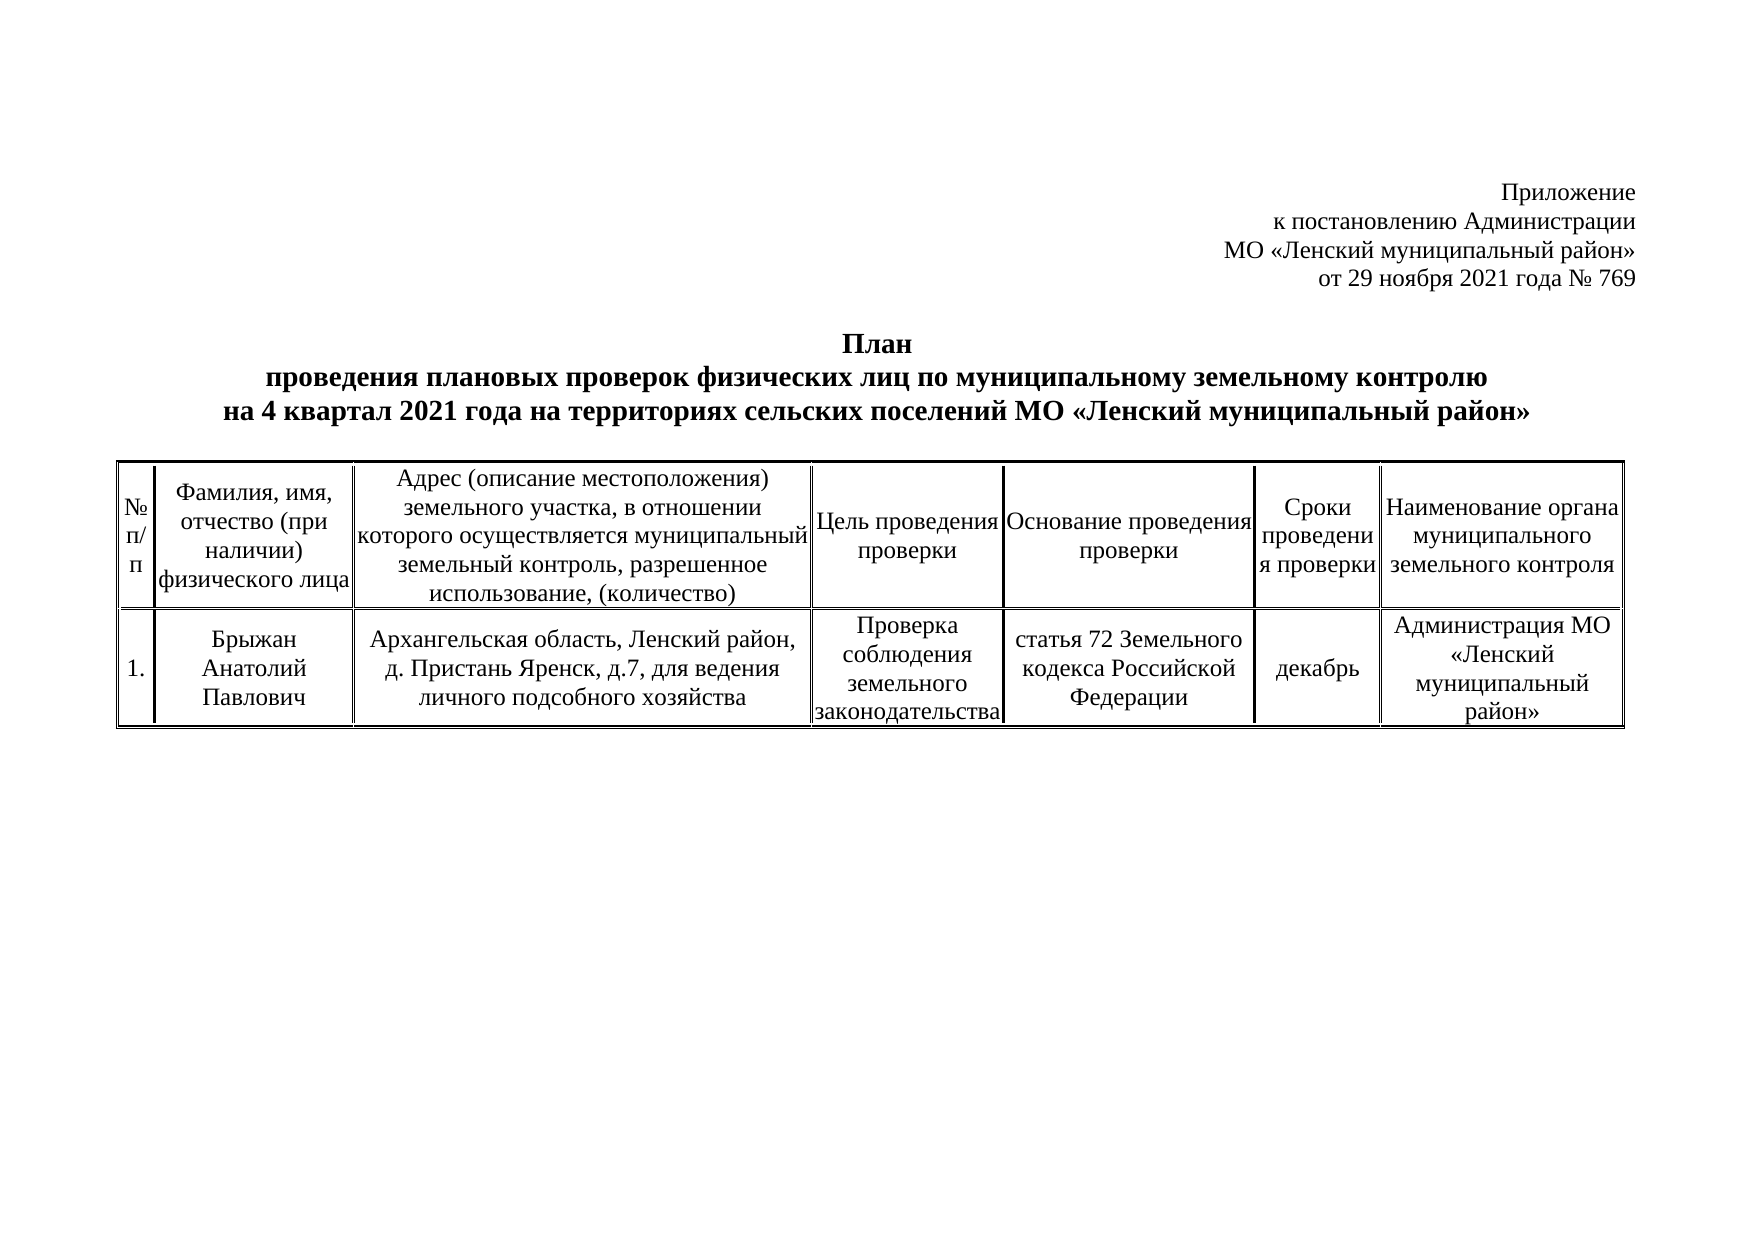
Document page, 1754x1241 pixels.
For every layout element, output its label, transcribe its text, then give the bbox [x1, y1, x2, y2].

table_cell Проверка соблюдения земельного законодательства [811, 610, 1003, 725]
table_header Адрес (описание местоположения) земельного участка, в отношении которого осуществляется муниципальный земельный контроль, разрешенное использование, (количество) [354, 463, 811, 607]
text МО «Ленский муниципальный район» [118, 235, 1636, 263]
table_header Наименование органа муниципального земельного контроля [1381, 463, 1622, 607]
table_cell Архангельская область, Ленский район, д. Пристань Яренск, д.7, для ведения личного подсобного хозяйства [354, 610, 811, 725]
table_header Основание проведения проверки [1003, 463, 1254, 607]
text проведения плановых проверок физических лиц по муниципальному земельному контролю [118, 359, 1636, 393]
table_cell декабрь [1254, 610, 1381, 725]
table_cell Администрация МО «Ленский муниципальный район» [1381, 607, 1623, 725]
table_cell 1. [118, 607, 154, 725]
table_cell Брыжан Анатолий Павлович [154, 610, 354, 725]
table_header № п/п [119, 463, 154, 607]
text к постановлению Администрации [118, 206, 1636, 235]
text от 29 ноября 2021 года № 769 [118, 263, 1636, 292]
text Приложение [118, 177, 1636, 206]
table_header Цель проведения проверки [811, 463, 1003, 607]
table_cell статья 72 Земельного кодекса Российской Федерации [1003, 610, 1254, 725]
text План [118, 326, 1636, 359]
table_header Фамилия, имя, отчество (при наличии) физического лица [154, 463, 354, 607]
text на 4 квартал 2021 года на территориях сельских поселений МО «Ленский муниципальный район» [118, 393, 1636, 426]
table_header Сроки проведения проверки [1254, 463, 1381, 607]
